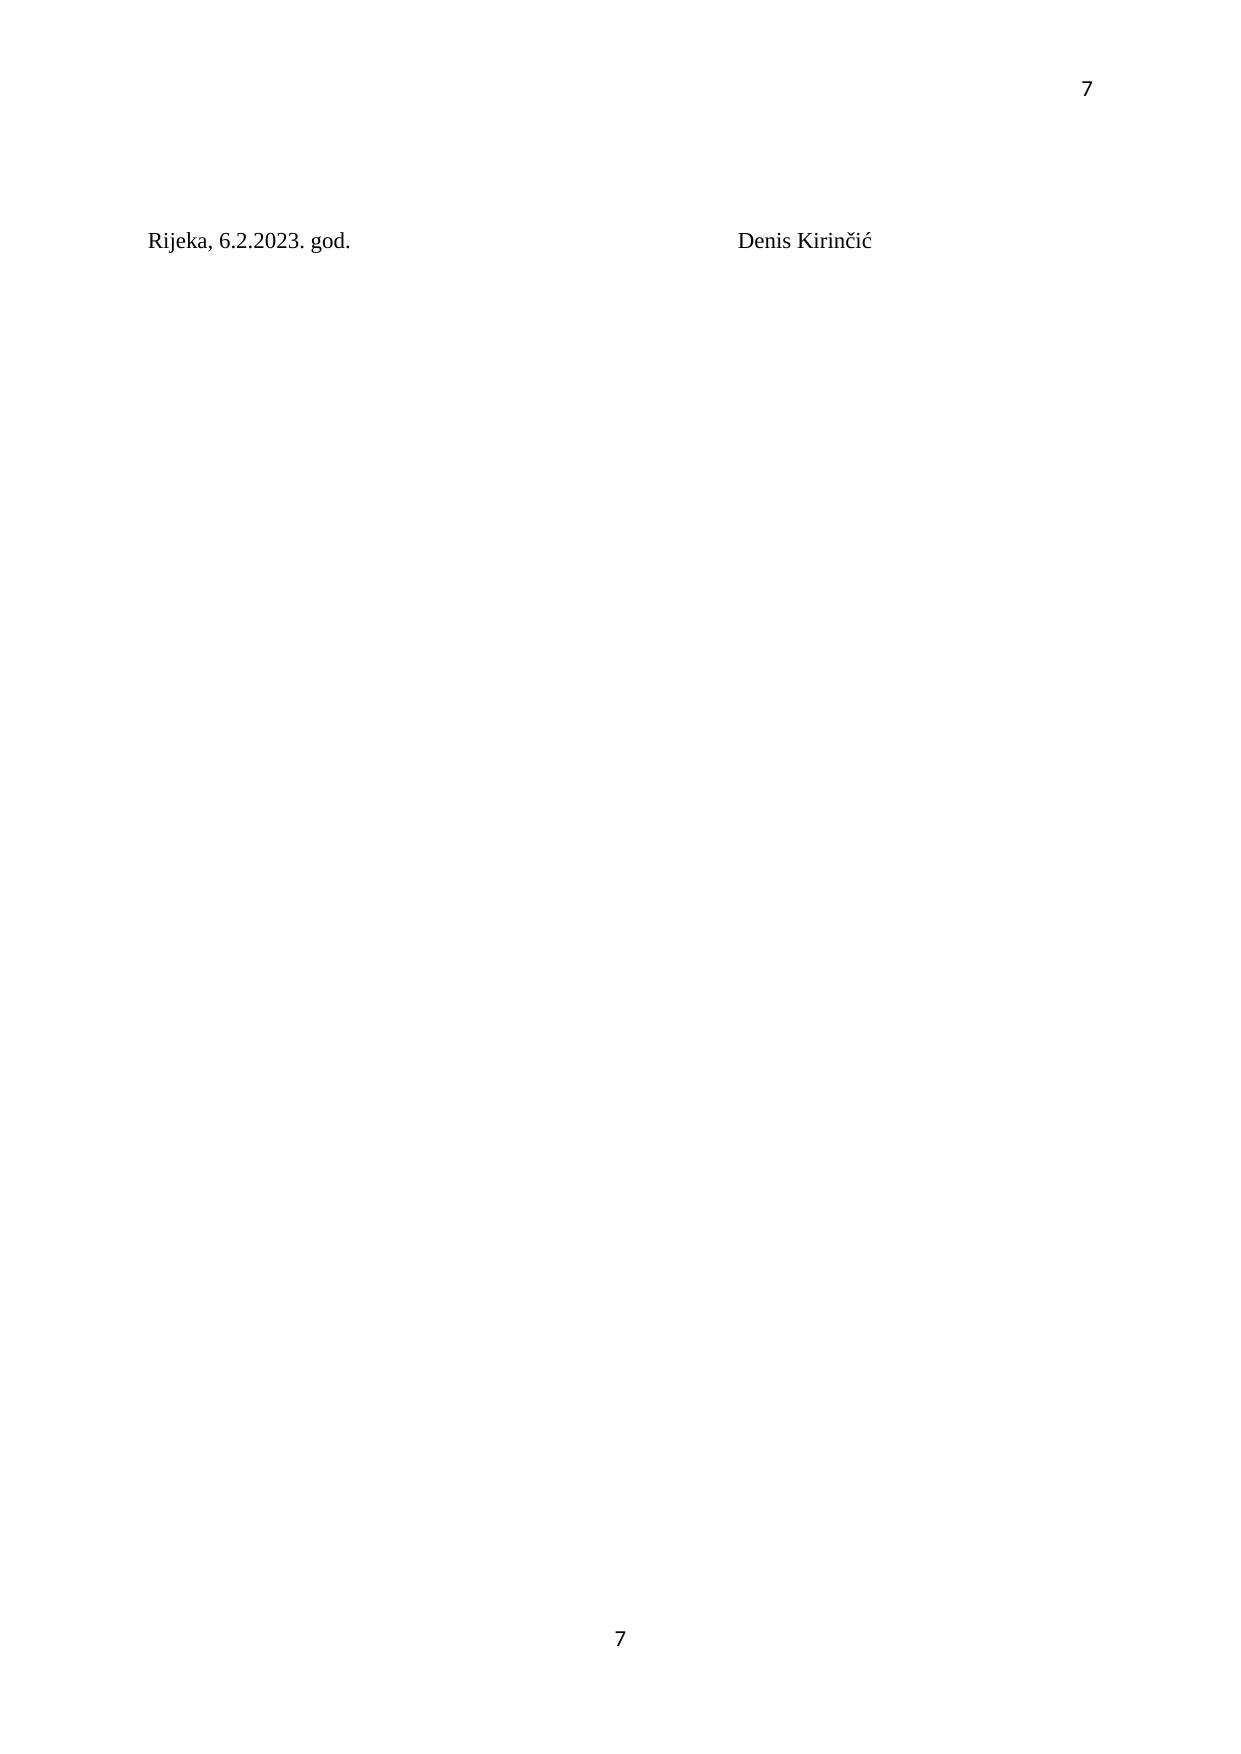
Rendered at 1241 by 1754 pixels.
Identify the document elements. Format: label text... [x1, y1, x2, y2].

text Rijeka, 6.2.2023. god. Denis Kirinčić [148, 227, 1093, 253]
